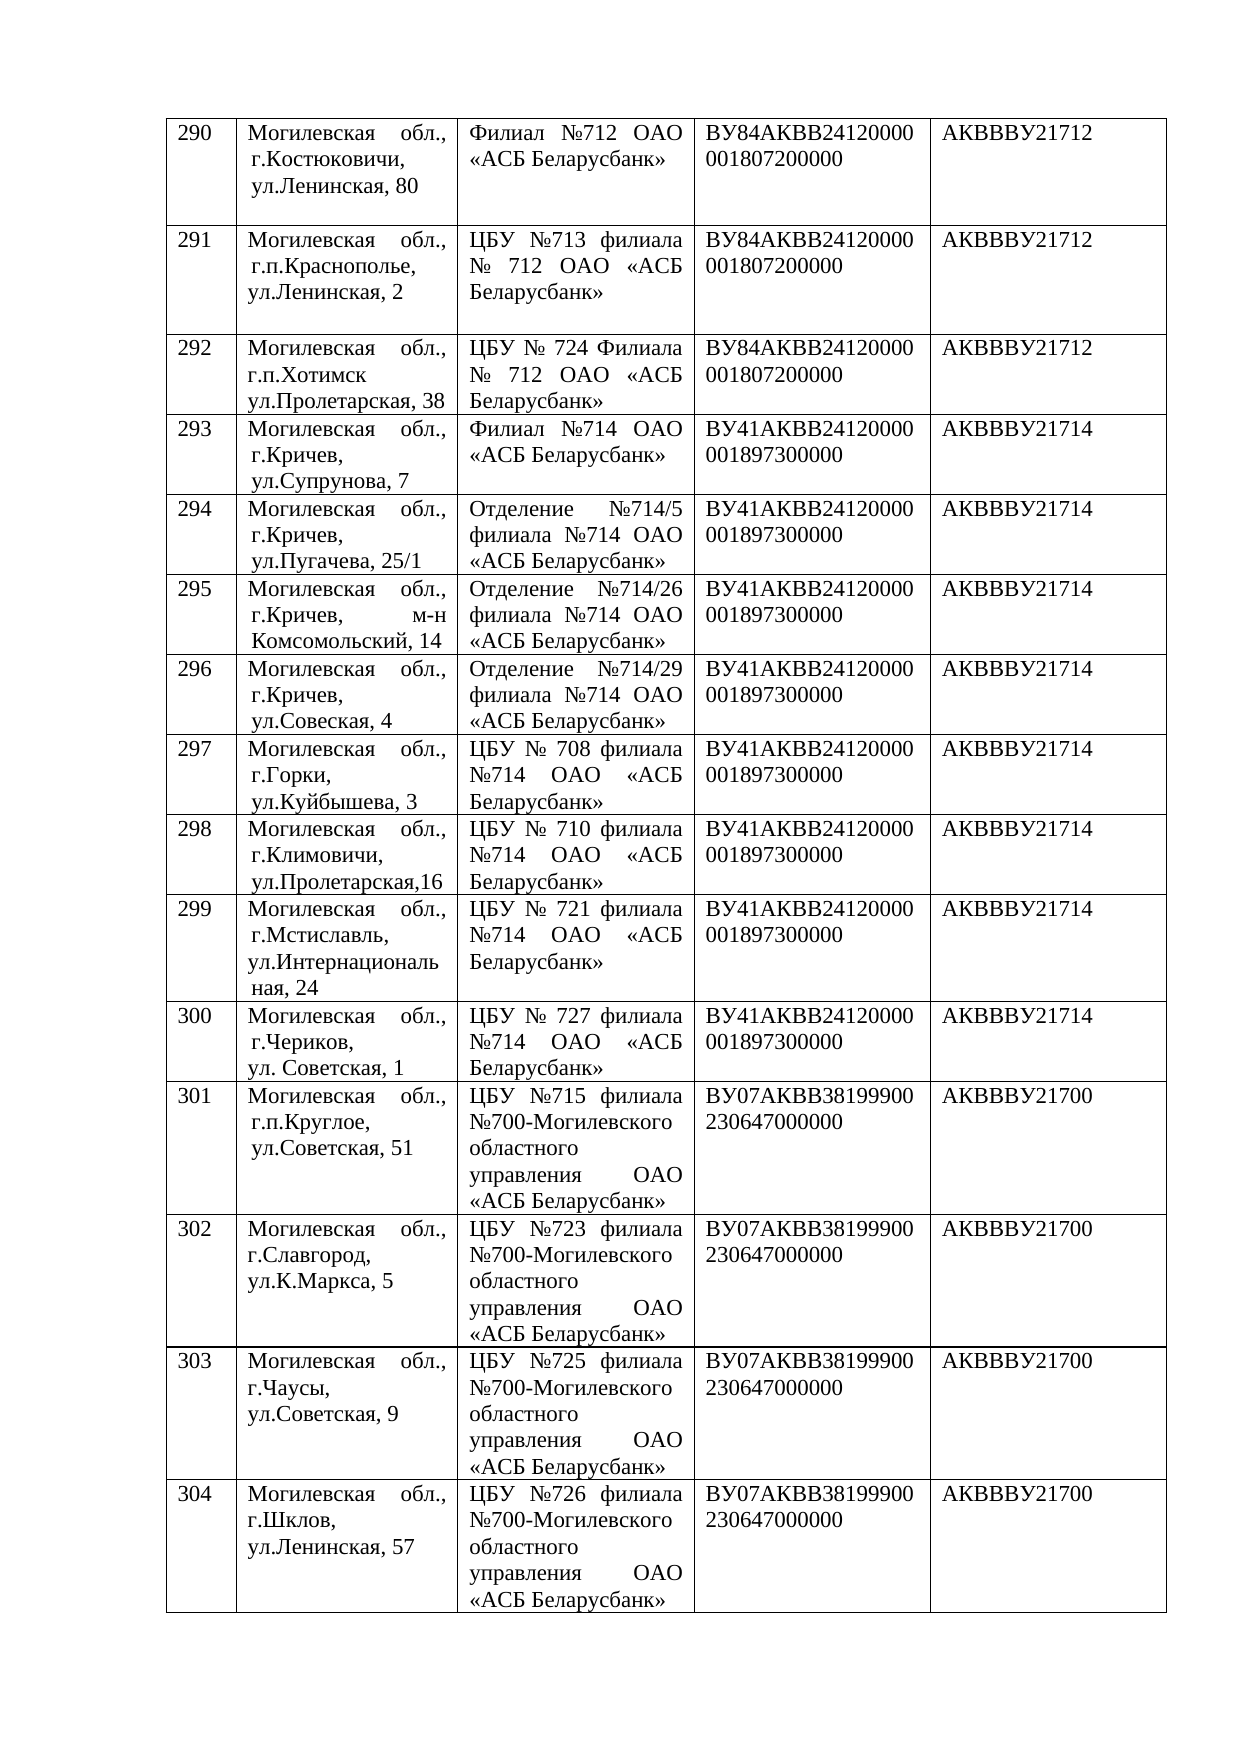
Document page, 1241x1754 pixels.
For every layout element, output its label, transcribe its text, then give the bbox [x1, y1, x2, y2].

table_cell ВУ41АКВВ24120000001897300000 [695, 575, 930, 654]
table_cell ЦБУ №726 филиала №700-Могилевского областного управления ОАО «АСБ Беларусбанк» [458, 1480, 694, 1612]
table_cell ВУ84АКВВ24120000001807200000 [695, 335, 930, 413]
table_cell Могилевская обл., г.п.Хотимск ул.Пролетарская, 38 [237, 335, 457, 413]
table_cell АКВВВУ21712 [931, 119, 1166, 224]
table_cell 295 [167, 575, 236, 654]
table_cell ЦБУ №713 филиала № 712 ОАО «АСБ Беларусбанк» [458, 226, 694, 333]
table_cell Могилевская обл., г.Чериков, ул. Советская, 1 [237, 1002, 457, 1081]
table_cell АКВВВУ21714 [931, 815, 1166, 894]
table_cell Могилевская обл., г.Костюковичи, ул.Ленинская, 80 [237, 119, 457, 224]
table_cell ЦБУ № 721 филиала №714 ОАО «АСБ Беларусбанк» [458, 895, 694, 1001]
table_cell Могилевская обл., г.Кричев, ул.Совеская, 4 [237, 655, 457, 734]
table_cell Филиал №714 ОАО «АСБ Беларусбанк» [458, 415, 694, 494]
table_cell 291 [167, 226, 236, 333]
table_cell ВУ41АКВВ24120000001897300000 [695, 895, 930, 1001]
table_cell ВУ07АКВВ38199900230647000000 [695, 1348, 930, 1479]
table_cell ЦБУ №715 филиала №700-Могилевского областного управления ОАО «АСБ Беларусбанк» [458, 1082, 694, 1213]
table_cell АКВВВУ21714 [931, 415, 1166, 494]
table_cell 298 [167, 815, 236, 894]
table_cell 301 [167, 1082, 236, 1213]
table_cell Отделение №714/5 филиала №714 ОАО «АСБ Беларусбанк» [458, 495, 694, 574]
table_cell АКВВВУ21700 [931, 1215, 1166, 1346]
table_cell Могилевская обл., г.Славгород, ул.К.Маркса, 5 [237, 1215, 457, 1346]
table_cell 300 [167, 1002, 236, 1081]
table_cell АКВВВУ21714 [931, 735, 1166, 814]
table_cell Могилевская обл., г.Кричев, ул.Супрунова, 7 [237, 415, 457, 494]
table_cell ЦБУ № 727 филиала №714 ОАО «АСБ Беларусбанк» [458, 1002, 694, 1081]
table_cell Могилевская обл., г.Кричев, ул.Пугачева, 25/1 [237, 495, 457, 574]
table_cell ВУ41АКВВ24120000001897300000 [695, 495, 930, 574]
table_cell ВУ41АКВВ24120000001897300000 [695, 815, 930, 894]
table_cell АКВВВУ21700 [931, 1348, 1166, 1479]
table_cell Филиал №712 ОАО «АСБ Беларусбанк» [458, 119, 694, 224]
table_cell АКВВВУ21712 [931, 226, 1166, 333]
table_cell АКВВВУ21714 [931, 575, 1166, 654]
table_cell ЦБУ № 724 Филиала № 712 ОАО «АСБ Беларусбанк» [458, 335, 694, 413]
table_cell ВУ07АКВВ38199900230647000000 [695, 1082, 930, 1213]
table_cell 290 [167, 119, 236, 224]
table_cell ВУ84АКВВ24120000001807200000 [695, 119, 930, 224]
table_cell Могилевская обл., г.Горки, ул.Куйбышева, 3 [237, 735, 457, 814]
table_cell АКВВВУ21714 [931, 1002, 1166, 1081]
table_cell АКВВВУ21714 [931, 655, 1166, 734]
table_cell 299 [167, 895, 236, 1001]
table_cell 296 [167, 655, 236, 734]
table_cell ЦБУ № 708 филиала №714 ОАО «АСБ Беларусбанк» [458, 735, 694, 814]
table_cell ВУ41АКВВ24120000001897300000 [695, 415, 930, 494]
table_cell Могилевская обл., г.Кричев, м-н Комсомольский, 14 [237, 575, 457, 654]
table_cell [695, 1480, 930, 1612]
table_cell АКВВВУ21700 [931, 1082, 1166, 1213]
table_cell Могилевская обл., г.п.Круглое, ул.Советская, 51 [237, 1082, 457, 1213]
table_cell ЦБУ № 710 филиала №714 ОАО «АСБ Беларусбанк» [458, 815, 694, 894]
table_cell Отделение №714/26 филиала №714 ОАО «АСБ Беларусбанк» [458, 575, 694, 654]
table_cell АКВВВУ21712 [931, 335, 1166, 413]
table_cell ВУ41АКВВ24120000001897300000 [695, 655, 930, 734]
table_cell ВУ41АКВВ24120000001897300000 [695, 1002, 930, 1081]
table_cell 302 [167, 1215, 236, 1346]
table_cell 294 [167, 495, 236, 574]
table_cell ВУ07АКВВ38199900230647000000 [695, 1215, 930, 1346]
table_cell АКВВВУ21700 [931, 1480, 1166, 1612]
table_cell ЦБУ №723 филиала №700-Могилевского областного управления ОАО «АСБ Беларусбанк» [458, 1215, 694, 1346]
table_cell 297 [167, 735, 236, 814]
table_cell Могилевская обл., г.Климовичи, ул.Пролетарская,16 [237, 815, 457, 894]
table_cell ВУ84АКВВ24120000001807200000 [695, 226, 930, 333]
table_cell Отделение №714/29 филиала №714 ОАО «АСБ Беларусбанк» [458, 655, 694, 734]
table_cell 303 [167, 1348, 236, 1479]
table_cell Могилевская обл., г.п.Краснополье, ул.Ленинская, 2 [237, 226, 457, 333]
table_cell Могилевская обл., г.Шклов, ул.Ленинская, 57 [237, 1480, 457, 1612]
table_cell Могилевская обл., г.Мстиславль, ул.Интернациональная, 24 [237, 895, 457, 1001]
table_cell 293 [167, 415, 236, 494]
table_cell АКВВВУ21714 [931, 495, 1166, 574]
table_cell 292 [167, 335, 236, 413]
table_cell АКВВВУ21714 [931, 895, 1166, 1001]
table_cell ЦБУ №725 филиала №700-Могилевского областного управления ОАО «АСБ Беларусбанк» [458, 1348, 694, 1479]
table_cell Могилевская обл., г.Чаусы, ул.Советская, 9 [237, 1348, 457, 1479]
table_cell 304 [167, 1480, 236, 1612]
table_cell ВУ41АКВВ24120000001897300000 [695, 735, 930, 814]
